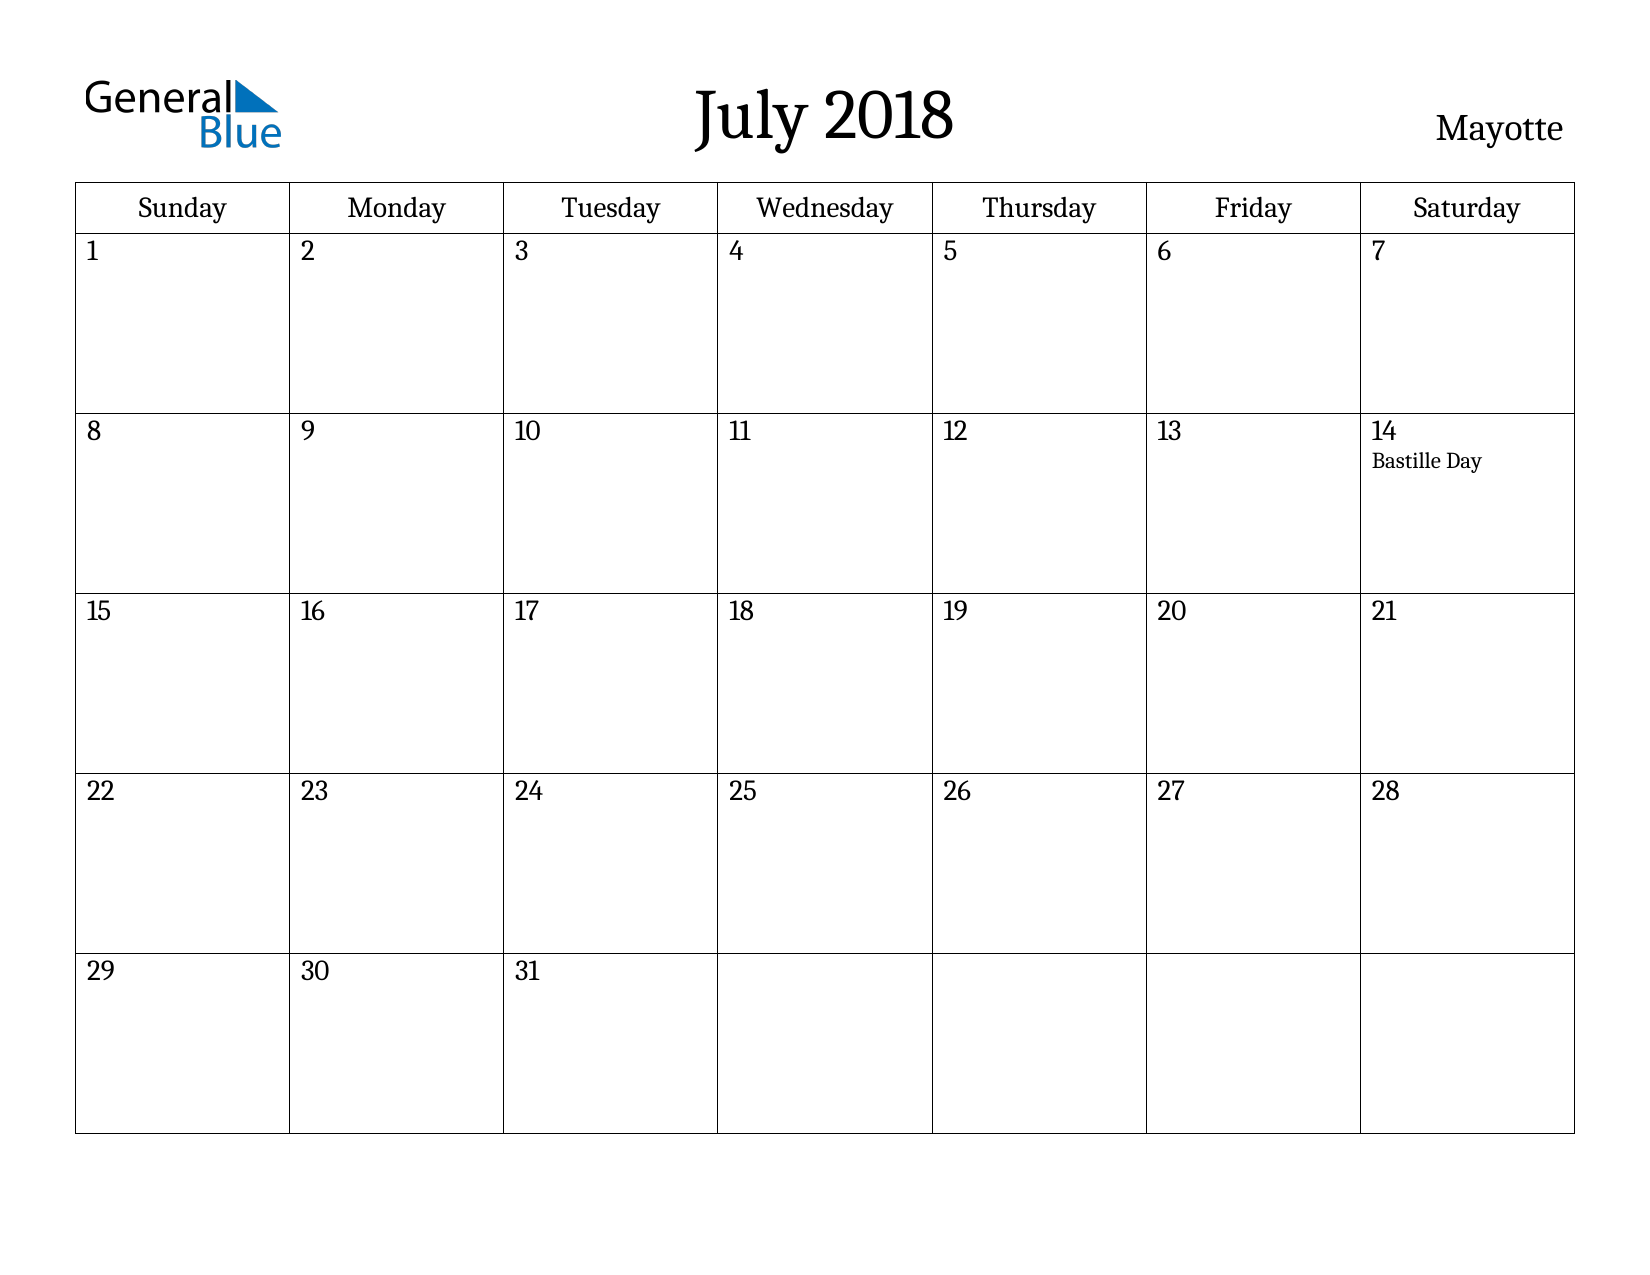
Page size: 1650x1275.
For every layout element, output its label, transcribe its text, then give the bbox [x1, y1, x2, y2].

table_cell 31 [504, 954, 717, 987]
table_cell Thursday [933, 183, 1146, 233]
table_cell 26 [933, 774, 1146, 807]
table_header Mayotte [1146, 75, 1574, 182]
table_cell [1147, 954, 1360, 987]
table_cell [290, 988, 503, 1133]
table_header July 2018 [504, 75, 1146, 182]
table_cell [1361, 988, 1574, 1133]
table_cell [718, 448, 932, 593]
table_cell 13 [1147, 414, 1360, 447]
table_cell [76, 267, 289, 413]
table_cell 12 [933, 414, 1146, 447]
table_cell [933, 988, 1146, 1133]
table_cell 21 [1361, 594, 1574, 627]
table_cell 24 [504, 774, 717, 807]
table_cell 8 [76, 414, 289, 447]
table_cell [718, 954, 932, 987]
table_cell [1147, 267, 1360, 413]
table_cell [1147, 988, 1360, 1133]
table_cell Friday [1147, 183, 1360, 233]
table_cell [933, 954, 1146, 987]
table_cell 10 [504, 414, 717, 447]
table_cell 14 [1361, 414, 1574, 447]
table_cell [504, 627, 717, 773]
table_cell [1361, 627, 1574, 773]
table_cell [76, 448, 289, 593]
table_cell [933, 808, 1146, 953]
table_cell 18 [718, 594, 932, 627]
table_cell 11 [718, 414, 932, 447]
table_cell 20 [1147, 594, 1360, 627]
table_cell Wednesday [718, 183, 932, 233]
table_cell [290, 808, 503, 953]
table_cell 17 [504, 594, 717, 627]
table_header [76, 75, 503, 182]
table_cell 16 [290, 594, 503, 627]
table_cell [504, 988, 717, 1133]
table_cell 29 [76, 954, 289, 987]
table_cell Bastille Day [1361, 448, 1574, 593]
table_cell 5 [933, 234, 1146, 267]
table_cell [718, 808, 932, 953]
table_cell Monday [290, 183, 503, 233]
table_cell [1147, 627, 1360, 773]
table_cell [1361, 267, 1574, 413]
table_cell 7 [1361, 234, 1574, 267]
table_cell [1361, 954, 1574, 987]
table_cell 3 [504, 234, 717, 267]
table_cell [718, 267, 932, 413]
table_cell Tuesday [504, 183, 717, 233]
table_cell 28 [1361, 774, 1574, 807]
table_cell [933, 448, 1146, 593]
table_cell 2 [290, 234, 503, 267]
table_cell [290, 448, 503, 593]
table_cell [1361, 808, 1574, 953]
table_cell [504, 267, 717, 413]
table_cell [1147, 448, 1360, 593]
table_cell [76, 627, 289, 773]
table_cell 1 [76, 234, 289, 267]
table_cell Sunday [76, 183, 289, 233]
table_cell [76, 808, 289, 953]
table_cell [290, 627, 503, 773]
table_cell [1147, 808, 1360, 953]
table_cell 27 [1147, 774, 1360, 807]
table_cell 23 [290, 774, 503, 807]
table_cell [504, 448, 717, 593]
table_cell [933, 627, 1146, 773]
table_cell [504, 808, 717, 953]
table_cell 6 [1147, 234, 1360, 267]
table_cell [718, 627, 932, 773]
table_cell 19 [933, 594, 1146, 627]
table_cell 22 [76, 774, 289, 807]
table_cell 9 [290, 414, 503, 447]
table_cell [933, 267, 1146, 413]
table_cell [76, 988, 289, 1133]
table_cell [718, 988, 932, 1133]
table_cell 15 [76, 594, 289, 627]
picture [86, 80, 281, 148]
table_cell 4 [718, 234, 932, 267]
table_cell 30 [290, 954, 503, 987]
table_cell Saturday [1361, 183, 1574, 233]
table_cell [290, 267, 503, 413]
table_cell 25 [718, 774, 932, 807]
